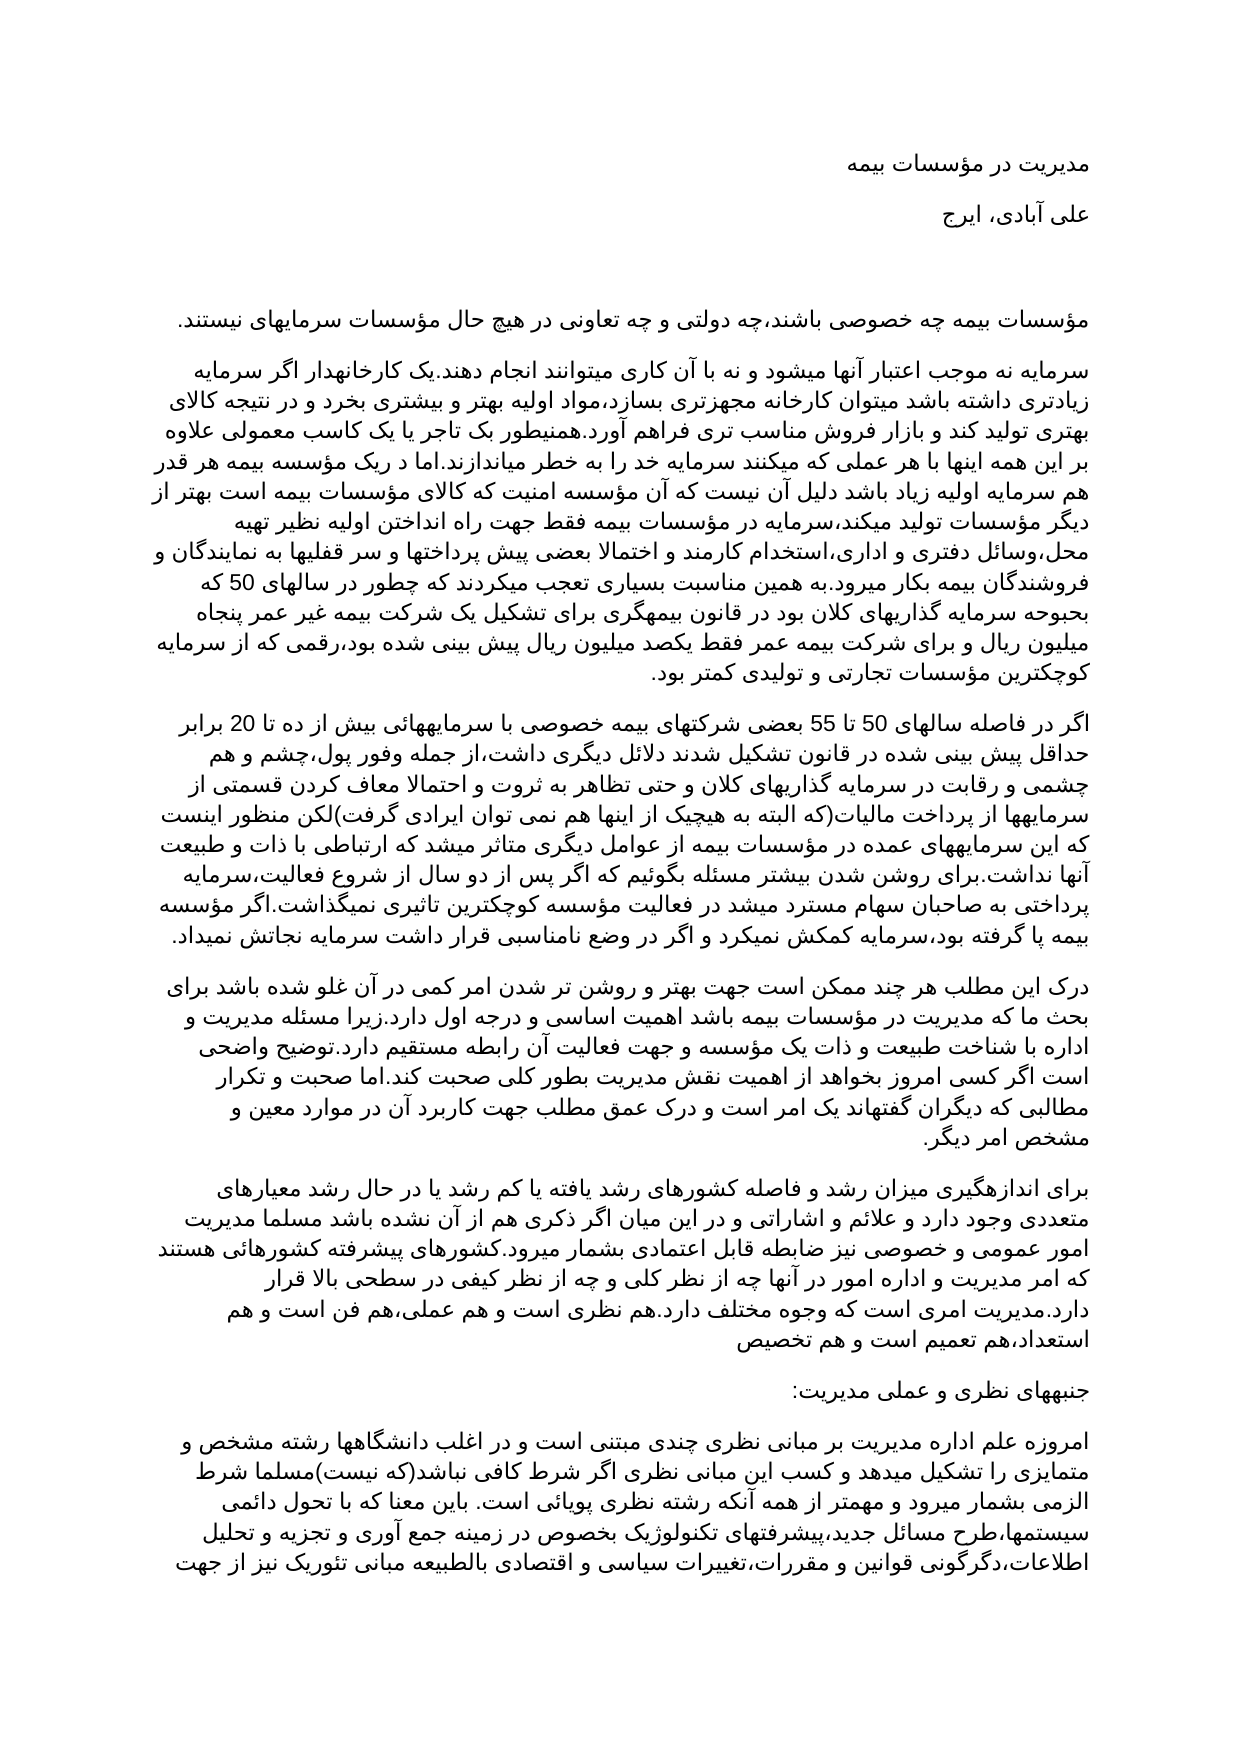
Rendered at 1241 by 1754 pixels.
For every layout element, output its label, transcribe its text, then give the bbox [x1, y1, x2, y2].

text علی آبادی، ایرج [150, 201, 1090, 227]
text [150, 1428, 1090, 1575]
text جنبه‏های نظری و عملی مدیریت: [150, 1377, 1090, 1403]
text اگر در فاصله سالهای 50 تا 55 بعضی شرکتهای‏ بیمه خصوصی با سرمایه‏هائی بیش از ده تا 20 برابر حداقل پیش بینی شده در قانون تشکیل شدند دلائل دیگری داشت،از جمله وفور پول،چشم و هم چشمی و رقابت در سرمایه گذاریهای کلان و حتی‏ تظاهر به ثروت و احتمالا معاف کردن قسمتی از سرمایه‏ها از پرداخت مالیات(که البته به هیچیک از اینها هم نمی توان ایرادی گرفت)لکن منظور اینست‏ که این سرمایه‏های عمده در مؤسسات بیمه از عوامل‏ دیگری متاثر می‏شد که ارتباطی با ذات و طبیعت‏ آنها نداشت.برای روشن شدن بیشتر مسئله‏ بگوئیم که اگر پس از دو سال از شروع فعالیت،سرمایه‏ پرداختی به صاحبان سهام مسترد می‏شد در فعالیت‏ مؤسسه کوچکترین تاثیری نمی‏گذاشت.اگر مؤسسه‏ بیمه پا گرفته بود،سرمایه کمکش نمی‏کرد و اگر در وضع نامناسبی قرار داشت سرمایه نجاتش نمی‏داد. [150, 710, 1090, 948]
text برای اندازه‏گیری میزان رشد و فاصله کشورهای‏ رشد یافته یا کم رشد یا در حال رشد معیارهای‏ متعددی وجود دارد و علائم و اشاراتی و در این‏ میان اگر ذکری هم از آن نشده باشد مسلما مدیریت‏ امور عمومی و خصوصی نیز ضابطه قابل اعتمادی‏ بشمار می‏رود.کشورهای پیشرفته کشورهائی هستند که امر مدیریت و اداره امور در آنها چه از نظر کلی‏ و چه از نظر کیفی در سطحی بالا قرار دارد.مدیریت‏ امری است که وجوه مختلف دارد.هم نظری است‏ و هم عملی،هم فن است و هم استعداد،هم تعمیم است و هم تخصیص‏ [150, 1175, 1090, 1352]
text درک این مطلب هر چند ممکن است جهت بهتر و روشن تر شدن امر کمی در آن غلو شده باشد برای‏ بحث ما که مدیریت در مؤسسات بیمه باشد اهمیت‏ اساسی و درجه اول دارد.زیرا مسئله مدیریت و اداره با شناخت طبیعت و ذات یک مؤسسه و جهت‏ فعالیت آن رابطه مستقیم دارد.توضیح واضحی‏ است اگر کسی امروز بخواهد از اهمیت نقش مدیریت‏ بطور کلی صحبت کند.اما صحبت و تکرار مطالبی‏ که دیگران گفته‏اند یک امر است و درک عمق مطلب‏ جهت کاربرد آن در موارد معین و مشخص امر دیگر. [150, 973, 1090, 1150]
text مؤسسات بیمه چه خصوصی باشند،چه دولتی‏ و چه تعاونی در هیچ حال مؤسسات سرمایه‏ای نیستند. [150, 306, 1090, 332]
text مدیریت در مؤسسات بیمه [150, 150, 1090, 176]
text سرمایه نه موجب اعتبار آنها می‏شود و نه با آن‏ کاری می‏توانند انجام دهند.یک کارخانه‏دار اگر سرمایه زیادتری داشته باشد می‏توان کارخانه‏ مجهزتری بسازد،مواد اولیه بهتر و بیشتری بخرد و در نتیجه کالای بهتری تولید کند و بازار فروش‏ مناسب تری فراهم آورد.همنیطور بک تاجر یا یک‏ کاسب معمولی علاوه بر این همه اینها با هر عملی‏ که می‏کنند سرمایه خد را به خطر می‏اندازند.اما د ریک مؤسسه بیمه هر قدر هم سرمایه اولیه زیاد باشد دلیل آن نیست که آن مؤسسه امنیت که کالای‏ مؤسسات بیمه است بهتر از دیگر مؤسسات تولید می‏کند،سرمایه در مؤسسات بیمه فقط جهت راه‏ انداختن اولیه نظیر تهیه محل،وسائل دفتری و اداری،استخدام کارمند و اختمالا بعضی پیش‏ پرداخت‏ها و سر قفلی‏ها به نمایندگان و فروشندگان‏ بیمه بکار می‏رود.به همین مناسبت بسیاری تعجب‏ می‏کردند که چطور در سالهای 50 که بحبوحه‏ سرمایه گذاریهای کلان بود در قانون بیمه‏گری برای‏ تشکیل یک شرکت بیمه غیر عمر پنجاه میلیون ریال‏ و برای شرکت بیمه عمر فقط یکصد میلیون ریال‏ پیش بینی شده بود،رقمی که از سرمایه کوچکترین‏ مؤسسات تجارتی و تولیدی کمتر بود. [150, 357, 1090, 685]
